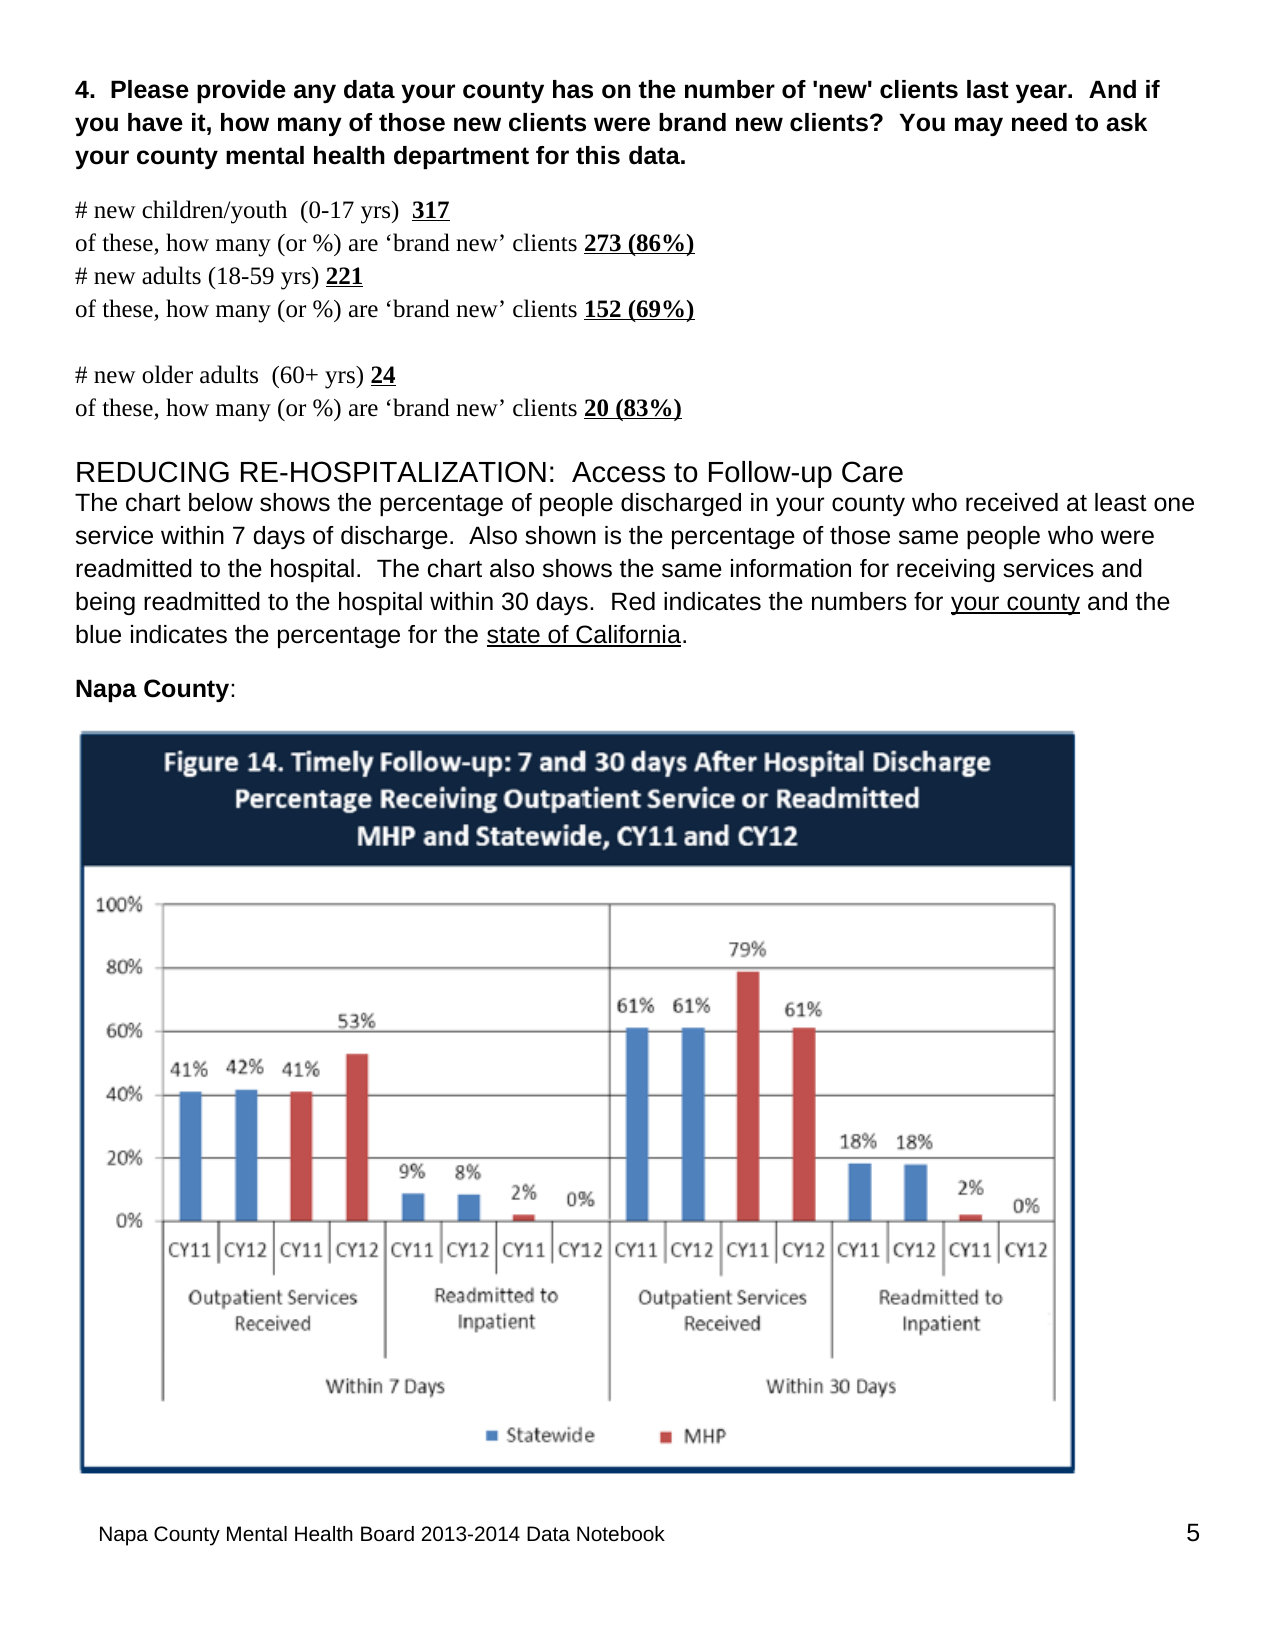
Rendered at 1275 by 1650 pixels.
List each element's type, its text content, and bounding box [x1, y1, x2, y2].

text of these, how many (or %) are ‘brand new’ clients 20 (83%) [75, 393, 1200, 422]
text 4. Please provide any data your county has on the number of 'new' clients last year. And if you have it, how many of those new clients were brand new clients? You may need to ask your county mental health department for this data. [75, 75, 1200, 170]
text The chart below shows the percentage of people discharged in your county who received at least one service within 7 days of discharge. Also shown is the percentage of those same people who were readmitted to the hospital. The chart also shows the same information for receiving services and being readmitted to the hospital within 30 days. Red indicates the numbers for your county and the blue indicates the percentage for the state of California. [75, 488, 1200, 649]
text # new children/youth (0-17 yrs) 317 [75, 195, 1200, 224]
text Napa County: [75, 674, 1200, 703]
text REDUCING RE-HOSPITALIZATION: Access to Follow-up Care [75, 455, 1200, 488]
text # new adults (18-59 yrs) 221 [75, 261, 1200, 290]
text of these, how many (or %) are ‘brand new’ clients 152 (69%) [75, 294, 1200, 323]
picture [75, 728, 1080, 1477]
text of these, how many (or %) are ‘brand new’ clients 273 (86%) [75, 228, 1200, 257]
text # new older adults (60+ yrs) 24 [75, 360, 1200, 389]
